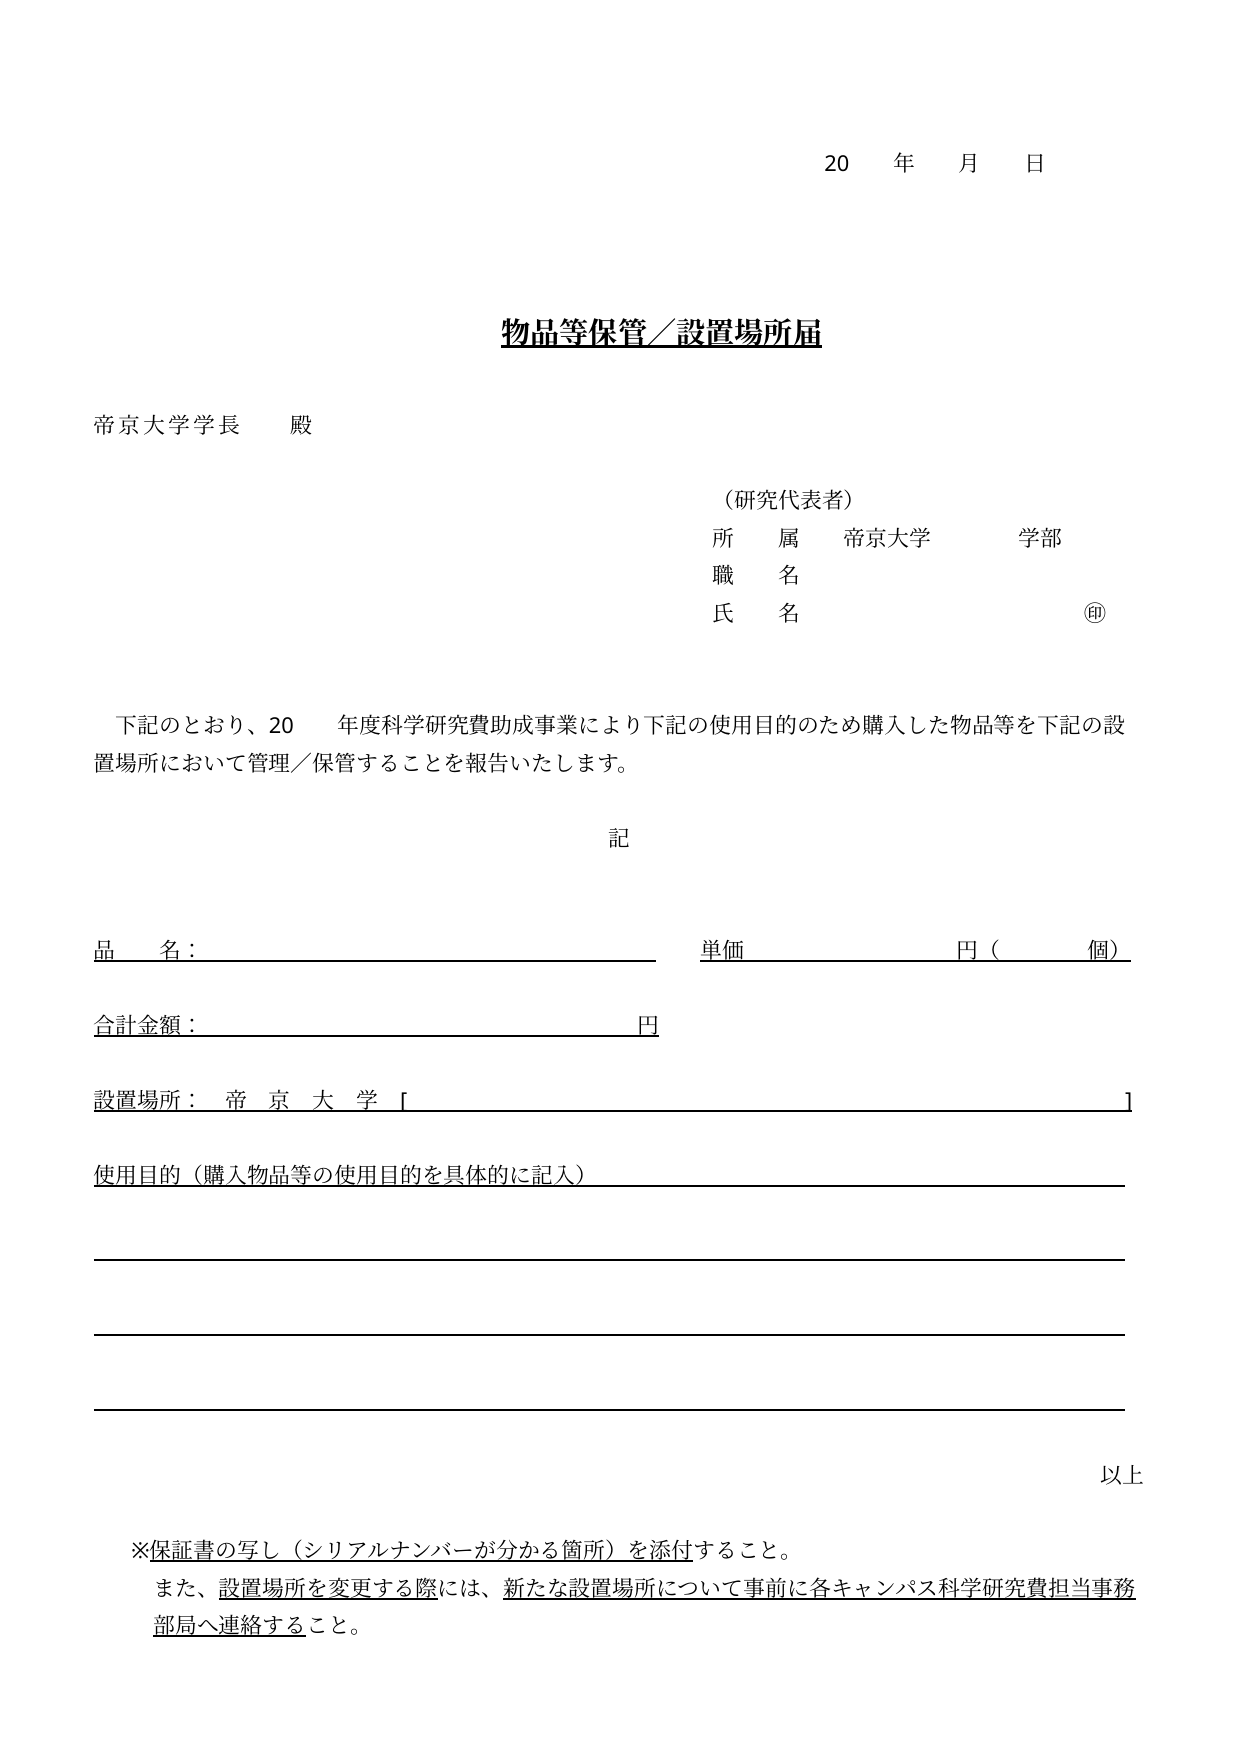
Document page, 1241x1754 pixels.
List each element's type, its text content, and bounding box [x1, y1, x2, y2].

text 下記のとおり、20 年度科学研究費助成事業により下記の使用目的のため購入した物品等を下記の設置場所において管理／保管することを報告いたします。 [94, 705, 1144, 780]
subtitle 記 [94, 818, 1144, 855]
text 所 属 帝京大学 学部 [94, 518, 1144, 555]
text 使用目的（購入物品等の使用目的を具体的に記入） [94, 1155, 1144, 1193]
subtitle 物品等保管／設置場所届 [149, 293, 1144, 368]
text （研究代表者） [94, 480, 1144, 518]
text 品 名： 単価 円（ 個） [94, 930, 1144, 968]
text 以上 [94, 1455, 1144, 1493]
list また、設置場所を変更する際には、新たな設置場所について事前に各キャンパス科学研究費担当事務 [131, 1568, 1144, 1605]
text 帝京大学学長 殿 [94, 405, 1144, 443]
text 設置場所： 帝 京 大 学 [ ] [94, 1080, 1144, 1118]
text 20 年 月 日 [94, 143, 1046, 180]
text 合計金額： 円 [94, 1005, 1144, 1043]
text 氏 名 ㊞ [94, 593, 1144, 630]
text 職 名 [94, 555, 1144, 593]
list 部局へ連絡すること。 [131, 1605, 1144, 1643]
list ※保証書の写し（シリアルナンバーが分かる箇所）を添付すること。 [131, 1530, 1144, 1568]
